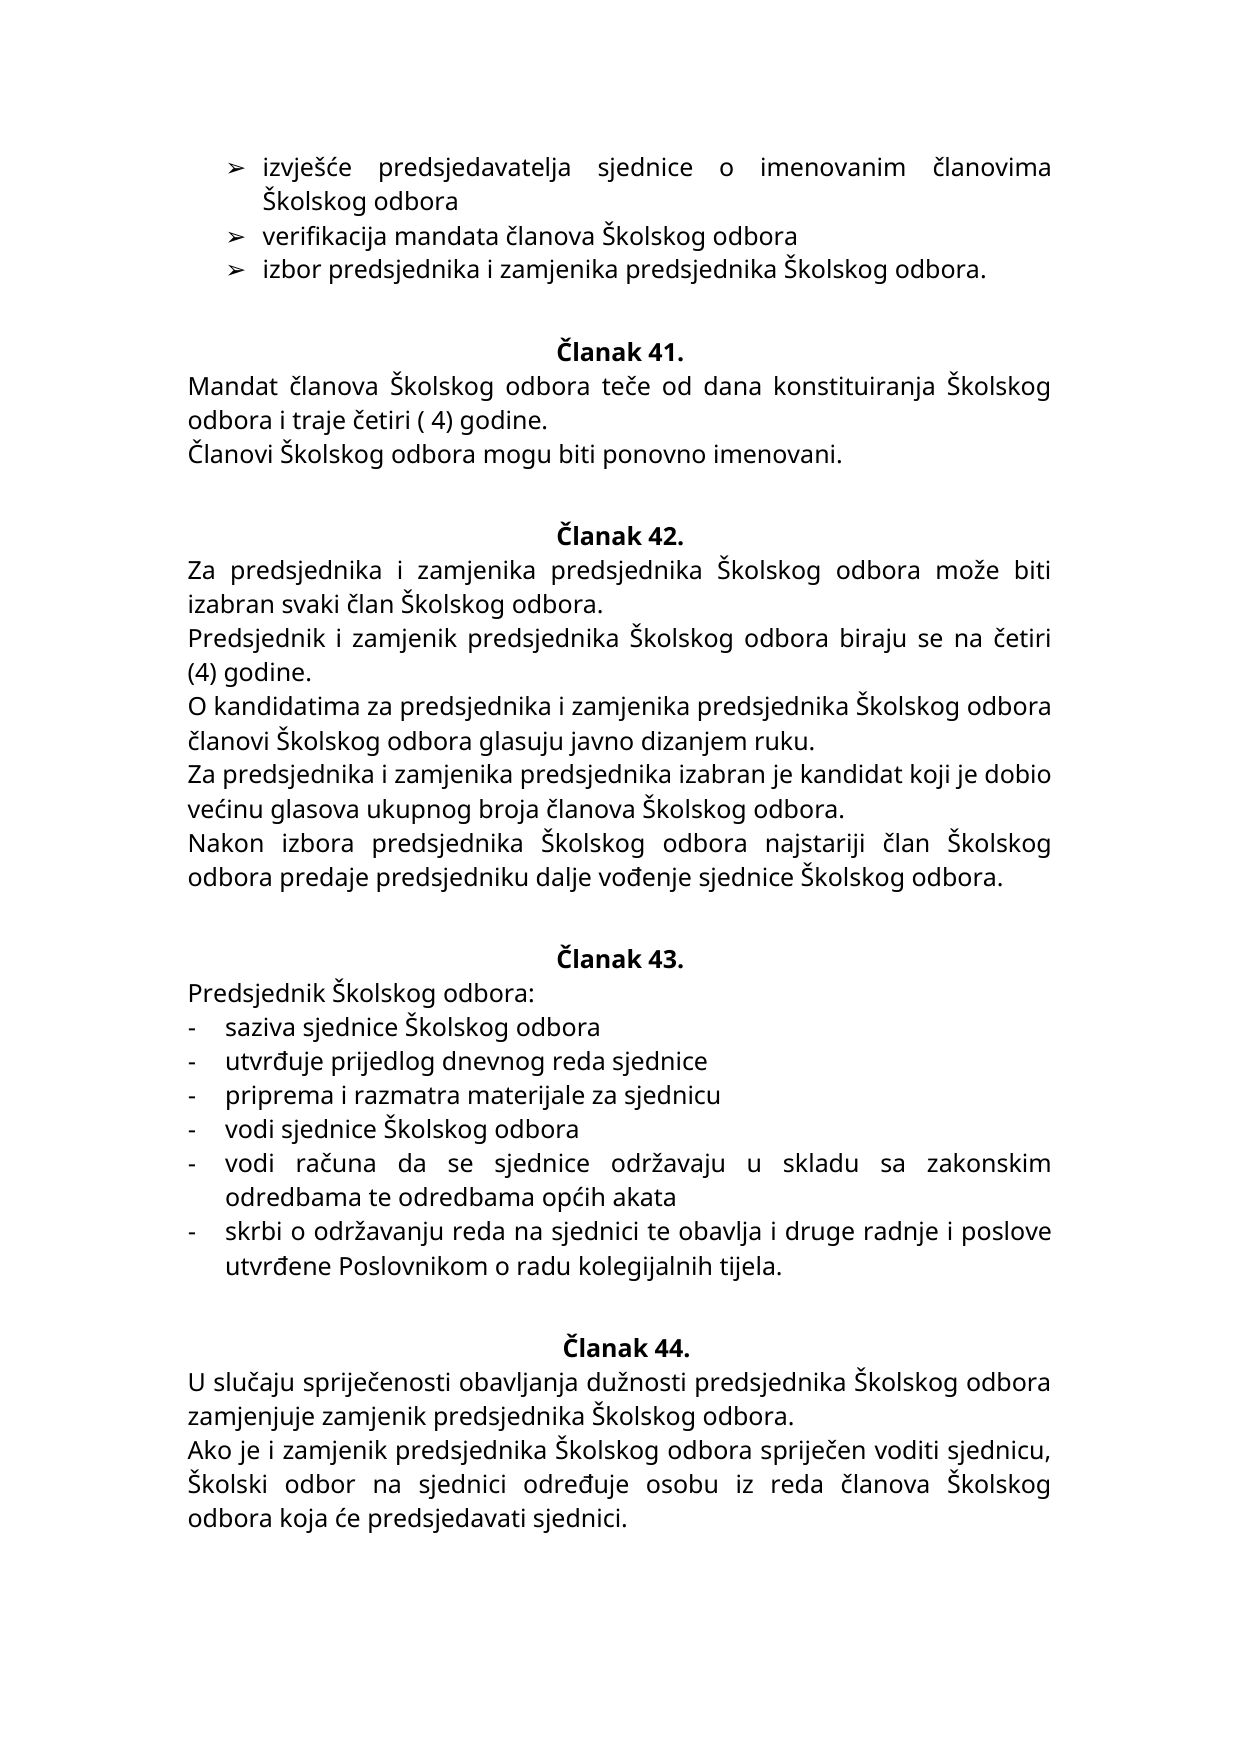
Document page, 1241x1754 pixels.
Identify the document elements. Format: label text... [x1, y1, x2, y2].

list vodi sjednice Školskog odbora [188, 1112, 1053, 1146]
text Mandat članova Školskog odbora teče od dana konstituiranja Školskog odbora i traje četiri ( 4) godine. [187, 368, 1053, 437]
list priprema i razmatra materijale za sjednicu [188, 1078, 1053, 1112]
list verifikacija mandata članova Školskog odbora [225, 218, 1053, 252]
text O kandidatima za predsjednika i zamjenika predsjednika Školskog odbora članovi Školskog odbora glasuju javno dizanjem ruku. [187, 689, 1053, 757]
list saziva sjednice Školskog odbora [188, 1010, 1053, 1044]
text Članak 42. [187, 519, 1053, 553]
text Nakon izbora predsjednika Školskog odbora najstariji član Školskog odbora predaje predsjedniku dalje vođenje sjednice Školskog odbora. [187, 825, 1053, 893]
text Predsjednik Školskog odbora: [187, 976, 1053, 1010]
text Za predsjednika i zamjenika predsjednika izabran je kandidat koji je dobio većinu glasova ukupnog broja članova Školskog odbora. [187, 757, 1053, 825]
text Članak 44. [562, 1330, 1053, 1364]
text Za predsjednika i zamjenika predsjednika Školskog odbora može biti izabran svaki član Školskog odbora. [187, 553, 1053, 621]
list utvrđuje prijedlog dnevnog reda sjednice [188, 1044, 1053, 1078]
list izvješće predsjedavatelja sjednice o imenovanim članovima Školskog odbora [225, 150, 1053, 218]
list vodi računa da se sjednice održavaju u skladu sa zakonskim odredbama te odredbama općih akata [188, 1146, 1053, 1214]
list izbor predsjednika i zamjenika predsjednika Školskog odbora. [225, 252, 1053, 286]
text U slučaju spriječenosti obavljanja dužnosti predsjednika Školskog odbora zamjenjuje zamjenik predsjednika Školskog odbora. [187, 1364, 1053, 1432]
text Članak 41. [187, 334, 1053, 368]
text Članovi Školskog odbora mogu biti ponovno imenovani. [187, 437, 1053, 471]
list skrbi o održavanju reda na sjednici te obavlja i druge radnje i poslove utvrđene Poslovnikom o radu kolegijalnih tijela. [188, 1214, 1053, 1282]
text Predsjednik i zamjenik predsjednika Školskog odbora biraju se na četiri (4) godine. [187, 621, 1053, 689]
text Članak 43. [187, 942, 1053, 976]
text Ako je i zamjenik predsjednika Školskog odbora spriječen voditi sjednicu, Školski odbor na sjednici određuje osobu iz reda članova Školskog odbora koja će predsjedavati sjednici. [187, 1432, 1053, 1535]
